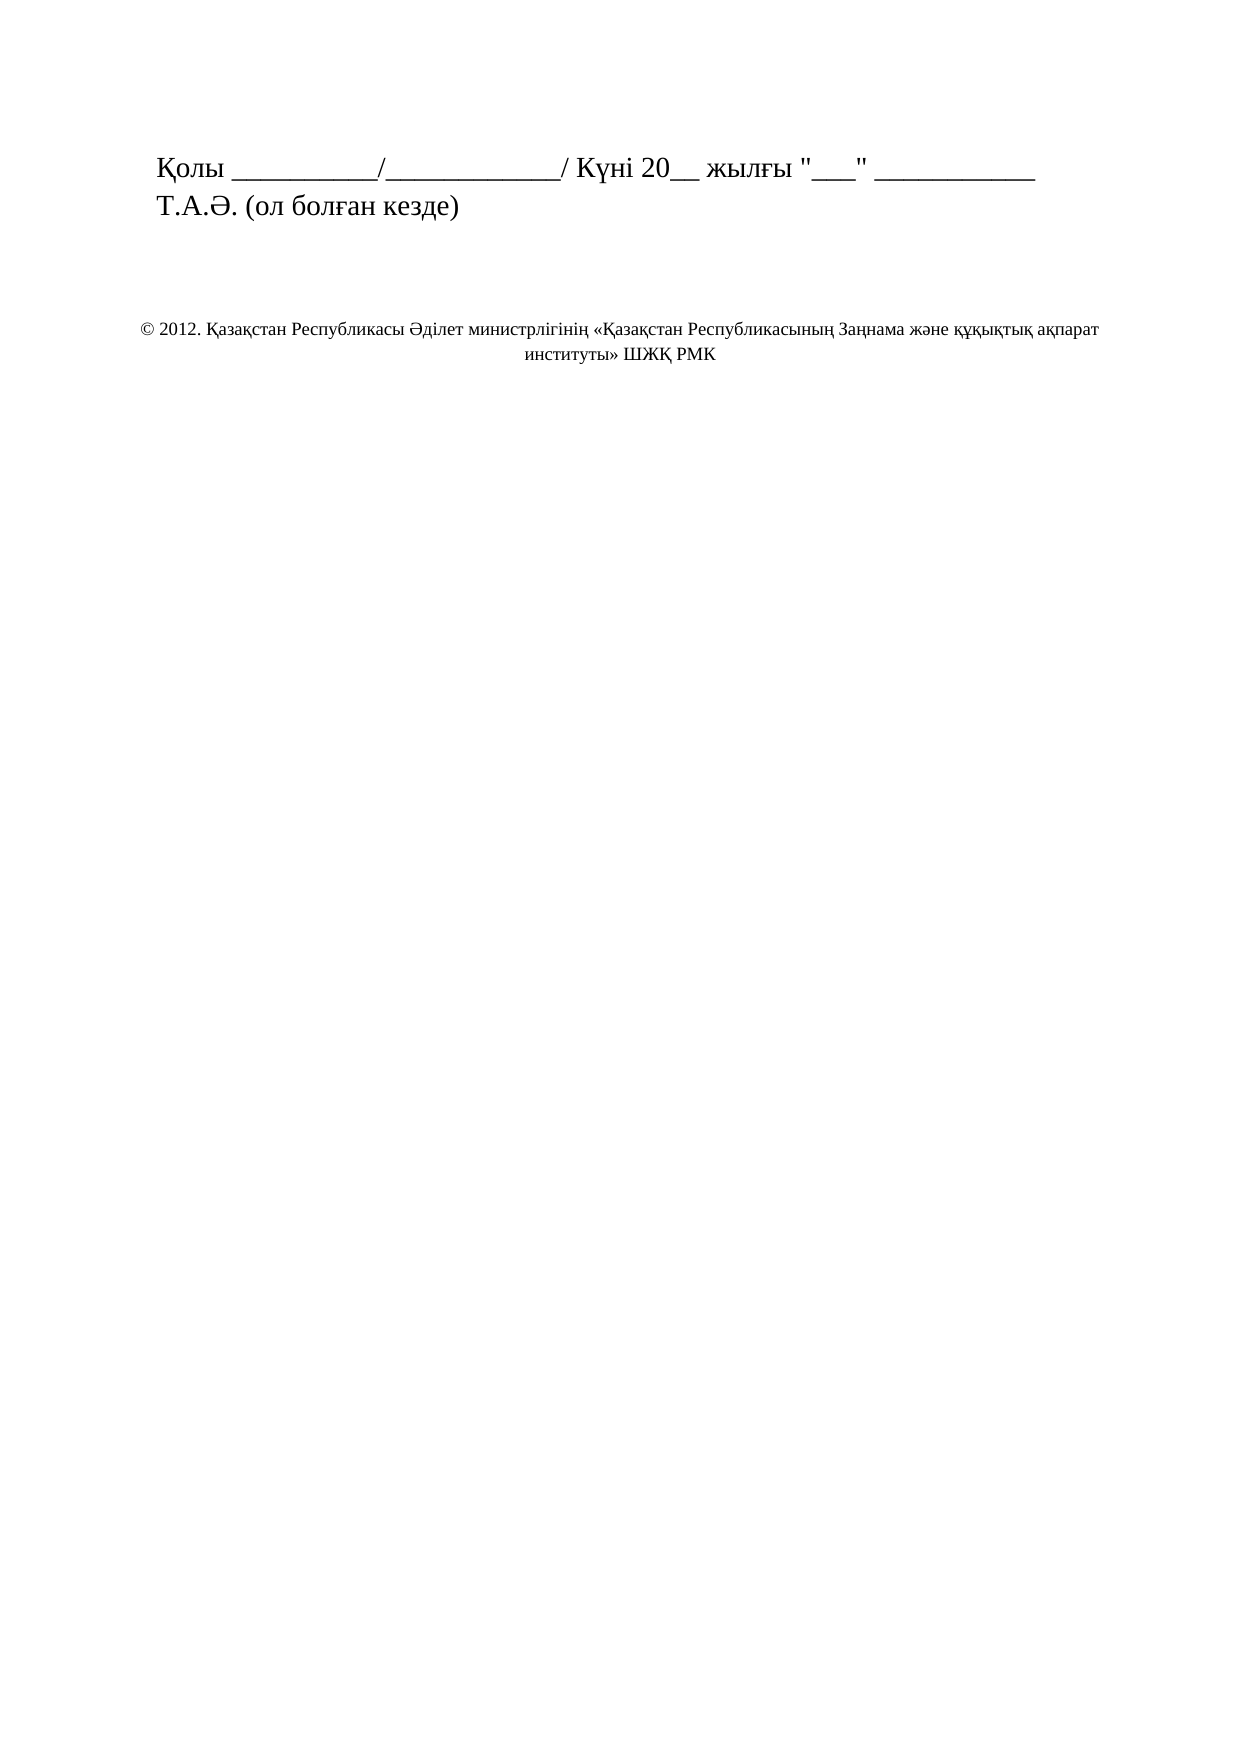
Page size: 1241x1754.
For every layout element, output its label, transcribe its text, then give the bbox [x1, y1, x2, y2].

text Т.А.Ә. (ол болған кезде) [112, 188, 1128, 222]
text Қолы __________/____________/ Күні 20__ жылғы "___" ___________ [112, 150, 1128, 183]
text © 2012. Қазақстан Республикасы Әділет министрлігінің «Қазақстан Республикасының Заңнама және құқықтық ақпарат институты» ШЖҚ РМК [112, 318, 1128, 364]
